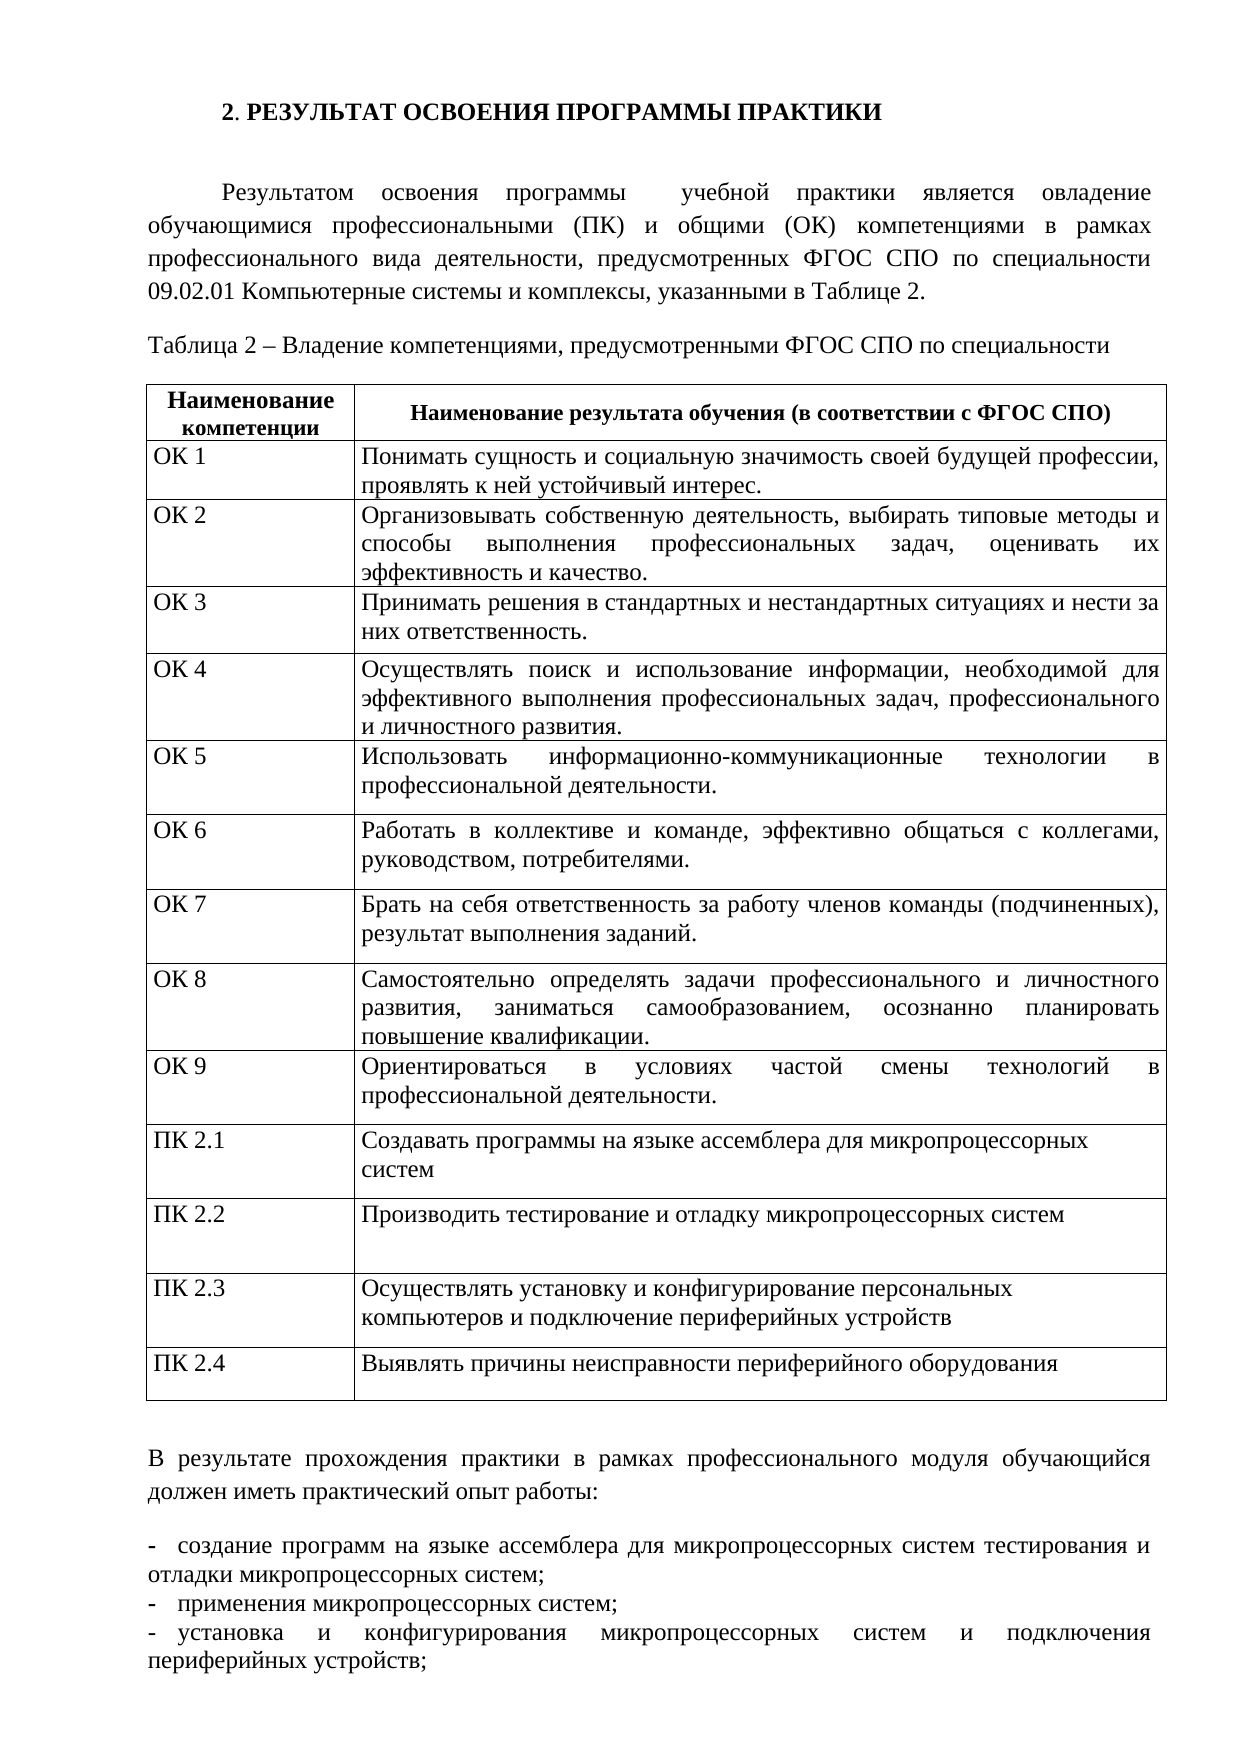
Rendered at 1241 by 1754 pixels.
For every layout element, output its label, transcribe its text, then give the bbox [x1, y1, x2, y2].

table_cell Принимать решения в стандартных и нестандартных ситуациях и нести за них ответственность. [355, 587, 1166, 653]
list создание программ на языке ассемблера для микропроцессорных систем тестирования и отладки микропроцессорных систем; [148, 1530, 1152, 1588]
table_header Наименование компетенции [147, 385, 354, 440]
table_cell ПК 2.2 [147, 1199, 354, 1272]
table_cell Брать на себя ответственность за работу членов команды (подчиненных), результат выполнения заданий. [355, 890, 1166, 963]
table_cell ПК 2.1 [147, 1125, 354, 1198]
table_cell ОК 7 [147, 890, 354, 963]
table_cell Осуществлять поиск и использование информации, необходимой для эффективного выполнения профессиональных задач, профессионального и личностного развития. [355, 654, 1166, 740]
table_cell ОК 6 [147, 815, 354, 888]
table_cell Самостоятельно определять задачи профессионального и личностного развития, заниматься самообразованием, осознанно планировать повышение квалификации. [355, 964, 1166, 1050]
table_cell Организовывать собственную деятельность, выбирать типовые методы и способы выполнения профессиональных задач, оценивать их эффективность и качество. [355, 500, 1166, 586]
table_cell ОК 9 [147, 1051, 354, 1124]
subtitle 2. РЕЗУЛЬТАТ ОСВОЕНИЯ ПРОГРАММЫ ПРАКТИКИ [148, 97, 1152, 125]
table_cell Работать в коллективе и команде, эффективно общаться с коллегами, руководством, потребителями. [355, 815, 1166, 888]
table_cell Понимать сущность и социальную значимость своей будущей профессии, проявлять к ней устойчивый интерес. [355, 441, 1166, 499]
table_cell ОК 4 [147, 654, 354, 740]
table_cell ПК 2.3 [147, 1274, 354, 1347]
list установка и конфигурирования микропроцессорных систем и подключения периферийных устройств; [148, 1617, 1152, 1674]
table_cell ОК 1 [147, 441, 354, 499]
table_cell ОК 3 [147, 587, 354, 653]
table_cell ОК 2 [147, 500, 354, 586]
table_cell Создавать программы на языке ассемблера для микропроцессорных систем [355, 1125, 1166, 1198]
table_cell ОК 8 [147, 964, 354, 1050]
table_cell Производить тестирование и отладку микропроцессорных систем [355, 1199, 1166, 1272]
table_header Наименование результата обучения (в соответствии с ФГОС СПО) [355, 385, 1166, 440]
table_cell Ориентироваться в условиях частой смены технологий в профессиональной деятельности. [355, 1051, 1166, 1124]
table_cell ПК 2.4 [147, 1348, 354, 1399]
text Таблица 2 – Владение компетенциями, предусмотренными ФГОС СПО по специальности [148, 330, 1152, 359]
text Результатом освоения программы учебной практики является овладение обучающимися профессиональными (ПК) и общими (ОК) компетенциями в рамках профессионального вида деятельности, предусмотренных ФГОС СПО по специальности 09.02.01 Компьютерные системы и комплексы, указанными в Таблице 2. [148, 177, 1152, 305]
table_cell Использовать информационно-коммуникационные технологии в профессиональной деятельности. [355, 741, 1166, 814]
list применения микропроцессорных систем; [148, 1588, 1152, 1617]
table_cell Выявлять причины неисправности периферийного оборудования [355, 1348, 1166, 1399]
table_cell ОК 5 [147, 741, 354, 814]
table_cell Осуществлять установку и конфигурирование персональных компьютеров и подключение периферийных устройств [355, 1274, 1166, 1347]
text В результате прохождения практики в рамках профессионального модуля обучающийся должен иметь практический опыт работы: [148, 1443, 1152, 1505]
